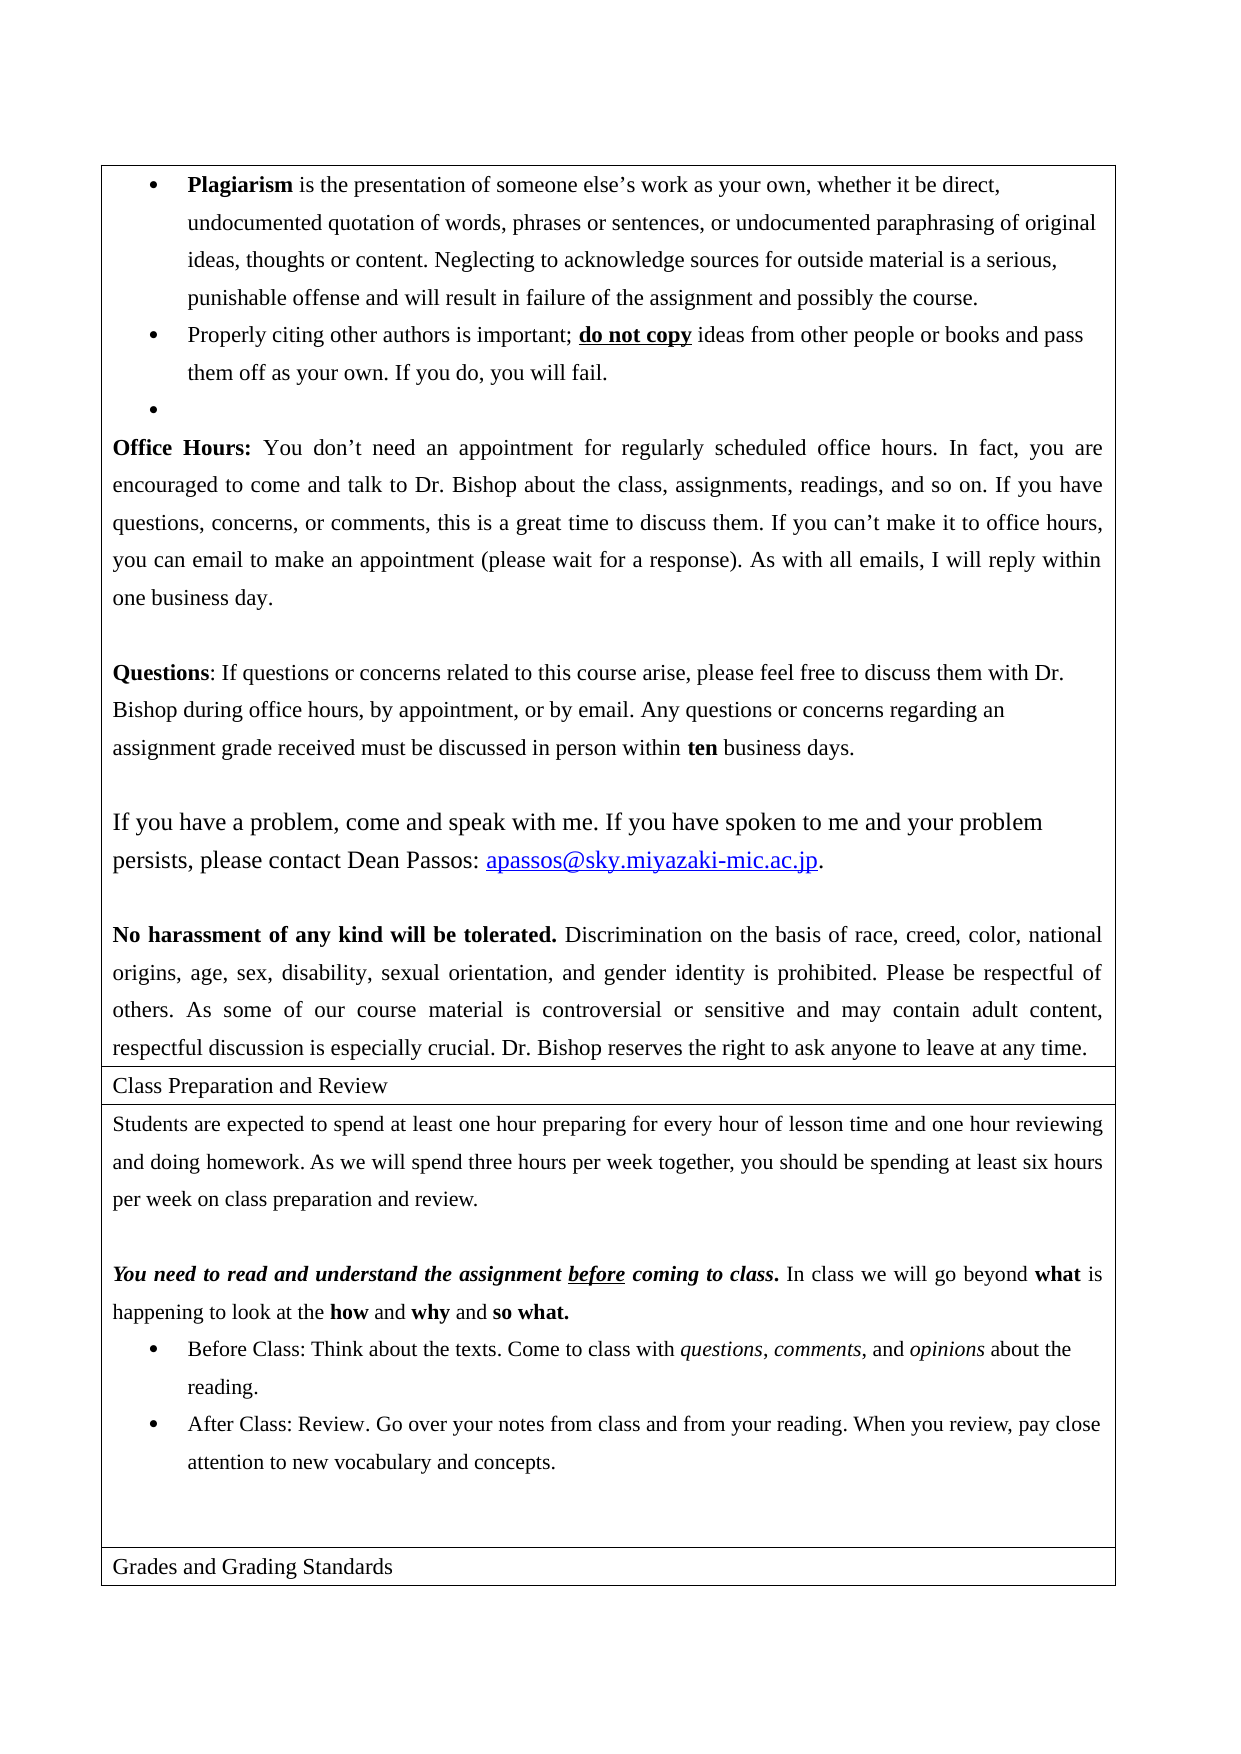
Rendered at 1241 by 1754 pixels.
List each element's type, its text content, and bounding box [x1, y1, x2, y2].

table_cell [102, 166, 1115, 1066]
table_cell Grades and Grading Standards [102, 1548, 1115, 1585]
table_cell Class Preparation and Review [102, 1067, 1115, 1104]
table_cell Students are expected to spend at least one hour preparing for every hour of lesson time and one hour reviewing and doing homework. As we will spend three hours per week together, you should be spending at least six hours per week on class preparation and review. You need to read and understand the assignment before coming to class. In class we will go beyond what is happening to look at the how and why and so what. Before Class: Think about the texts. Come to class with questions, comments, and opinions about the reading. After Class: Review. Go over your notes from class and from your reading. When you review, pay close attention to new vocabulary and concepts. [102, 1105, 1115, 1547]
